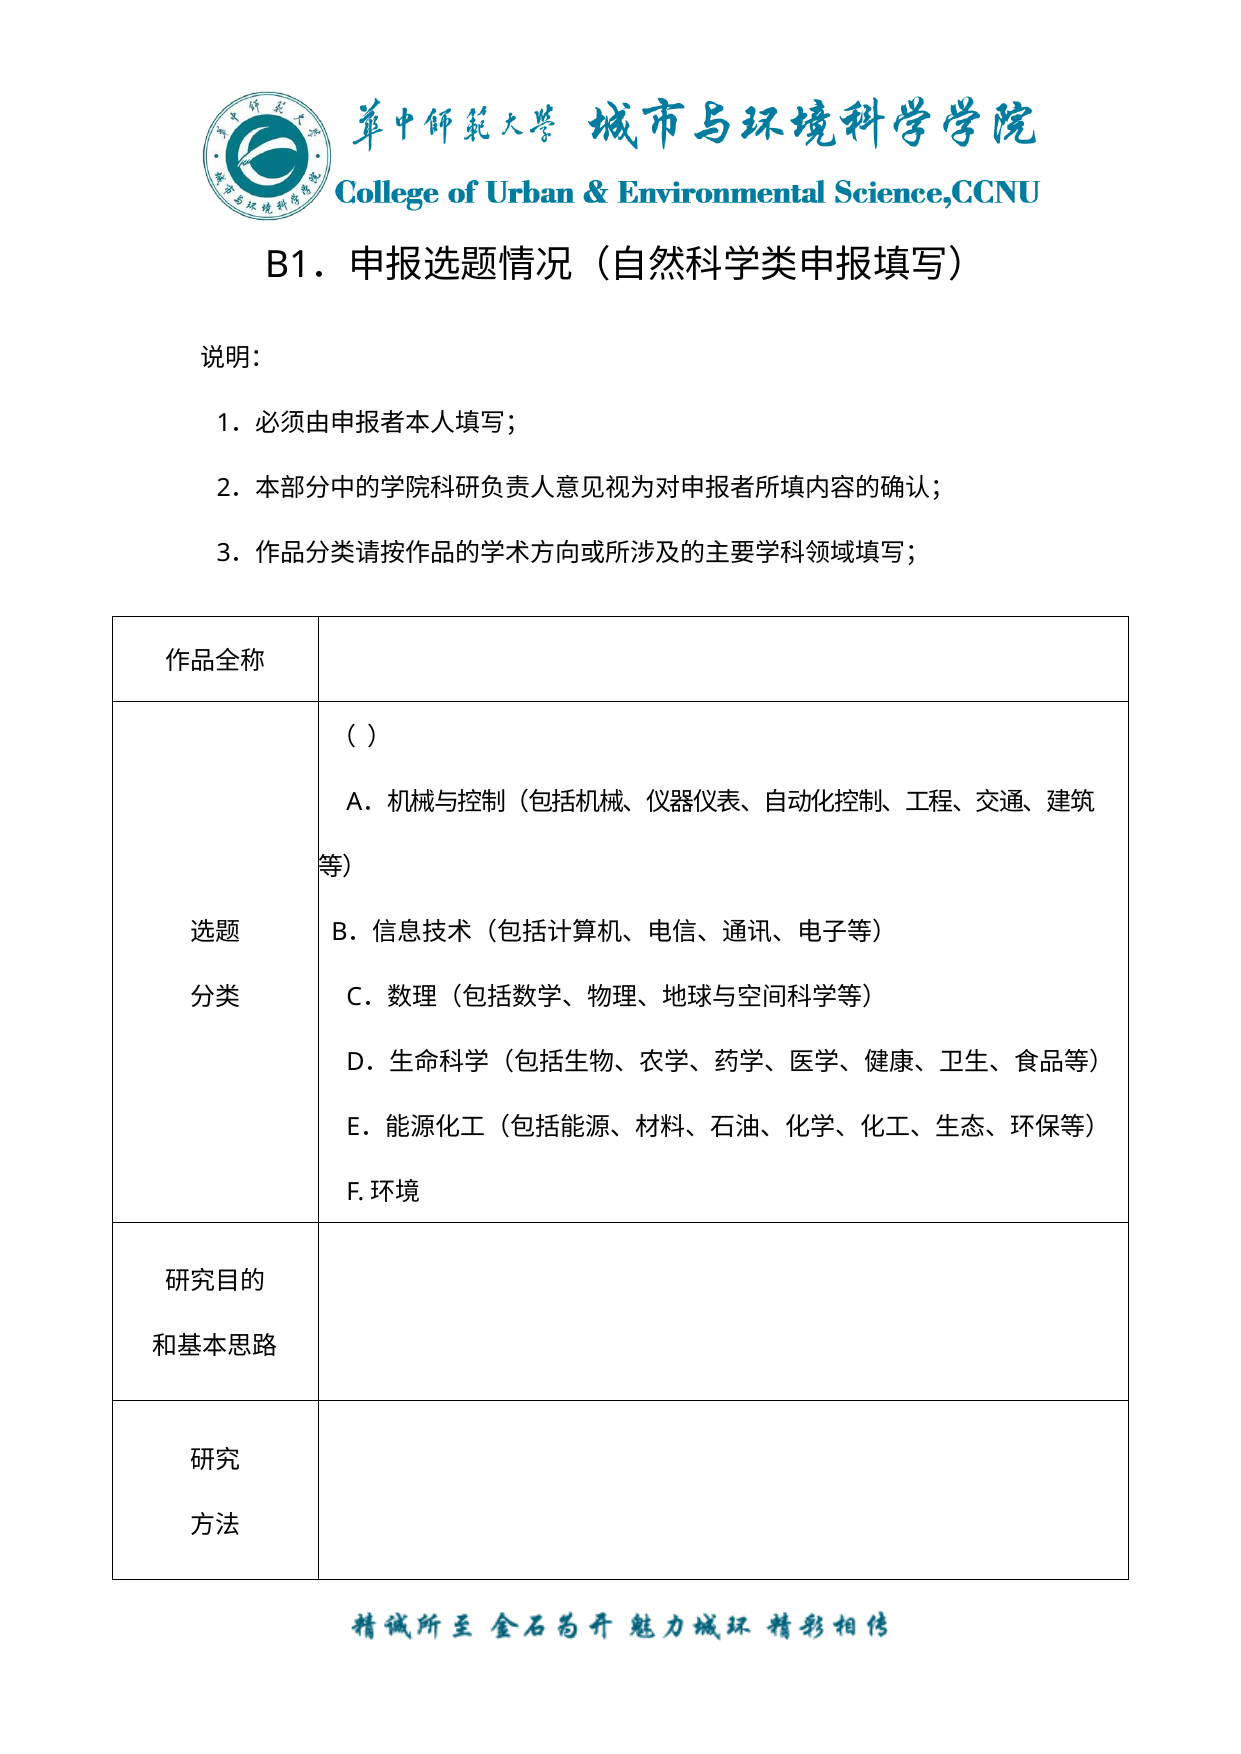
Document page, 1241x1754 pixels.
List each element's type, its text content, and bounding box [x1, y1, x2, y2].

table_cell [319, 1401, 1128, 1578]
table_cell [319, 1223, 1128, 1400]
text 3．作品分类请按作品的学术方向或所涉及的主要学科领域填写； [187, 518, 1053, 583]
text 1．必须由申报者本人填写； [187, 388, 1053, 453]
text B1．申报选题情况（自然科学类申报填写） [187, 229, 1053, 294]
text 说明： [187, 323, 1053, 388]
table_cell （ ） A．机械与控制（包括机械、仪器仪表、自动化控制、工程、交通、建筑等） B．信息技术（包括计算机、电信、通讯、电子等） C．数理（包括数学、物理、地球与空间科学等） D．生命科学（包括生物、农学、药学、医学、健康、卫生、食品等） E．能源化工（包括能源、材料、石油、化学、化工、生态、环保等） F. 环境 [319, 702, 1128, 1222]
picture [187, 90, 1053, 221]
text 2．本部分中的学院科研负责人意见视为对申报者所填内容的确认； [216, 453, 1053, 518]
table_cell 选题 分类 [113, 702, 318, 1222]
table_cell 研究目的 和基本思路 [113, 1223, 318, 1400]
table_header 作品全称 [113, 617, 318, 701]
picture [347, 1600, 893, 1651]
table_header [319, 617, 1128, 701]
table_cell 研究 方法 [113, 1401, 318, 1578]
